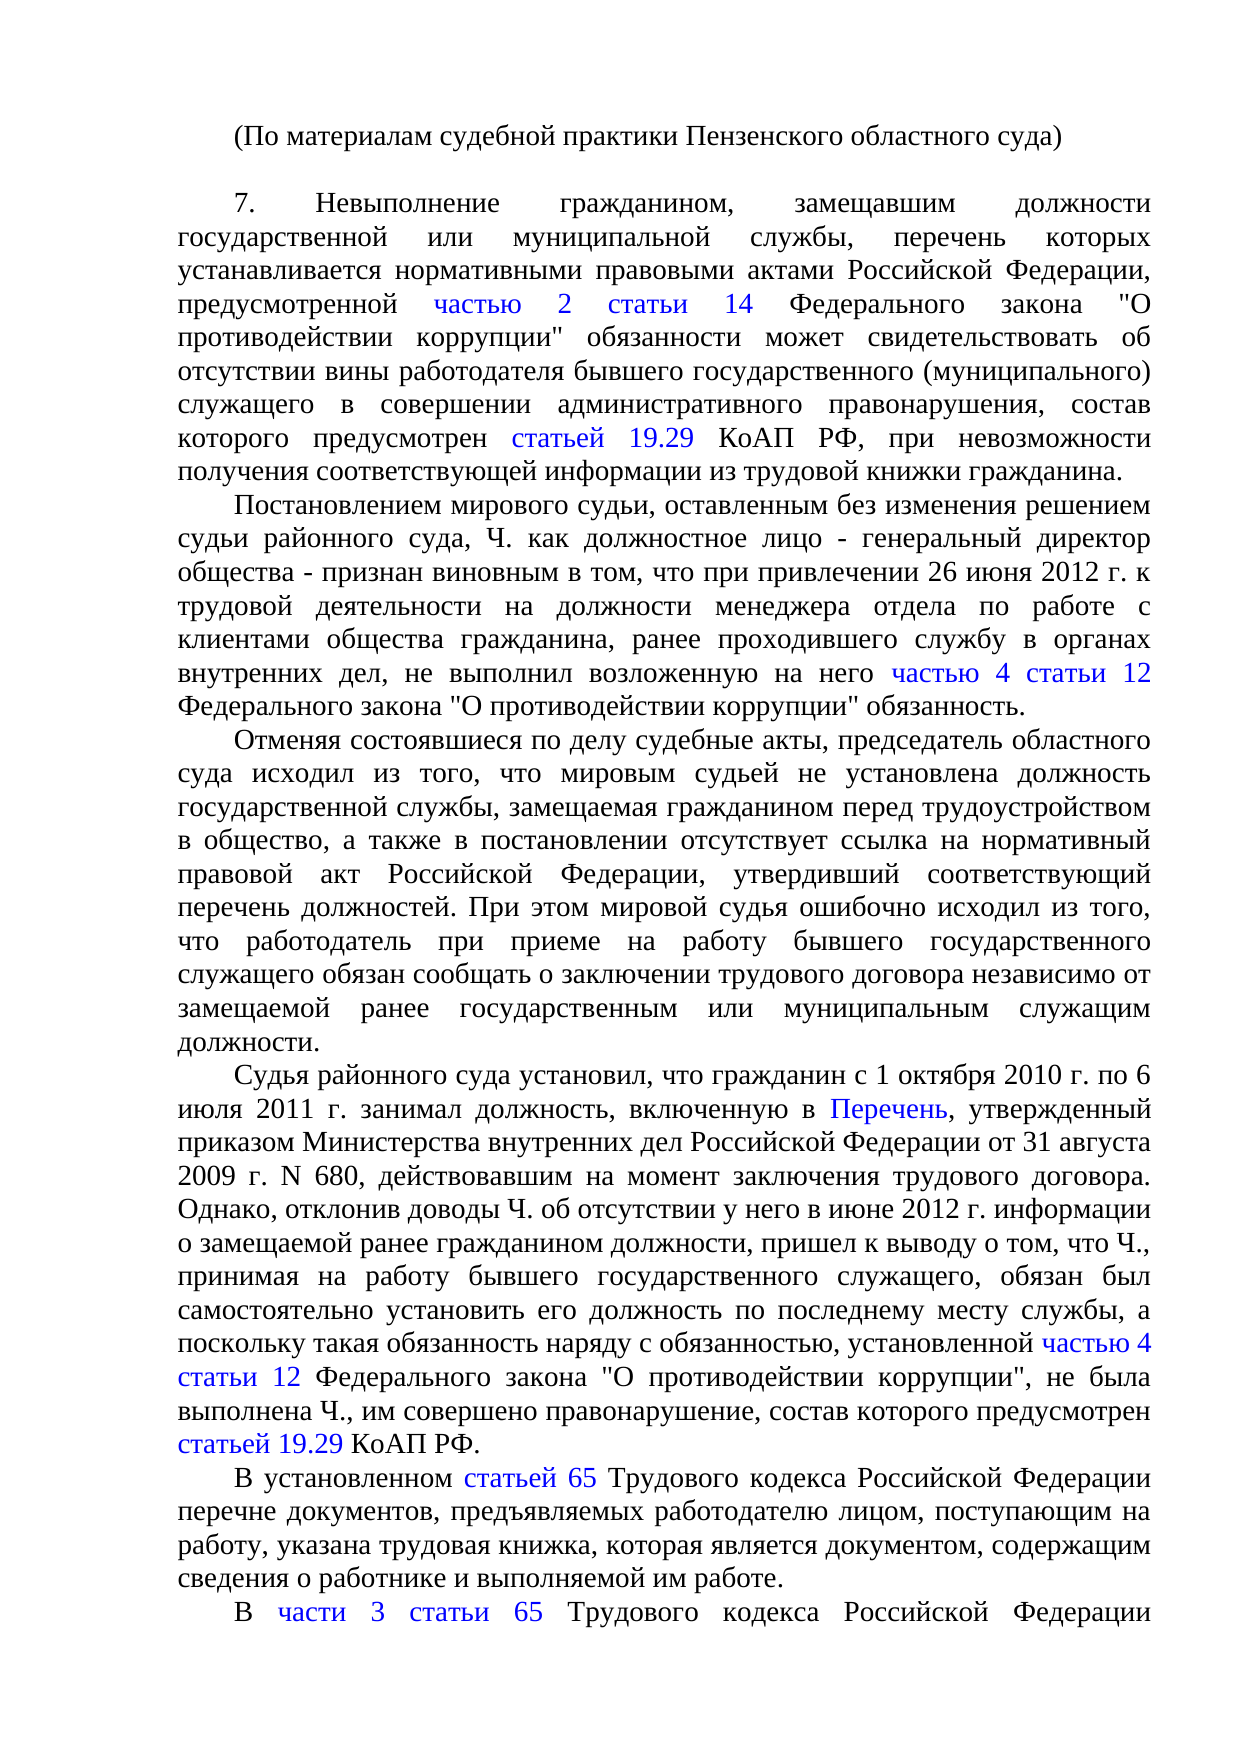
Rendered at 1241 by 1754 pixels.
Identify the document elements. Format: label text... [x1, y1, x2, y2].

text Постановлением мирового судьи, оставленным без изменения решением судьи районного суда, Ч. как должностное лицо - генеральный директор общества - признан виновным в том, что при привлечении 26 июня 2012 г. к трудовой деятельности на должности менеджера отдела по работе с клиентами общества гражданина, ранее проходившего службу в органах внутренних дел, не выполнил возложенную на него частью 4 статьи 12 Федерального закона "О противодействии коррупции" обязанность. [177, 487, 1152, 722]
text 7. Невыполнение гражданином, замещавшим должности государственной или муниципальной службы, перечень которых устанавливается нормативными правовыми актами Российской Федерации, предусмотренной частью 2 статьи 14 Федерального закона "О противодействии коррупции" обязанности может свидетельствовать об отсутствии вины работодателя бывшего государственного (муниципального) служащего в совершении административного правонарушения, состав которого предусмотрен статьей 19.29 КоАП РФ, при невозможности получения соответствующей информации из трудовой книжки гражданина. [177, 185, 1152, 487]
text Судья районного суда установил, что гражданин с 1 октября 2010 г. по 6 июля 2011 г. занимал должность, включенную в Перечень, утвержденный приказом Министерства внутренних дел Российской Федерации от 31 августа 2009 г. N 680, действовавшим на момент заключения трудового договора. Однако, отклонив доводы Ч. об отсутствии у него в июне 2012 г. информации о замещаемой ранее гражданином должности, пришел к выводу о том, что Ч., принимая на работу бывшего государственного служащего, обязан был самостоятельно установить его должность по последнему месту службы, а поскольку такая обязанность наряду с обязанностью, установленной частью 4 статьи 12 Федерального закона "О противодействии коррупции", не была выполнена Ч., им совершено правонарушение, состав которого предусмотрен статьей 19.29 КоАП РФ. [177, 1057, 1152, 1460]
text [177, 1594, 1152, 1627]
text Отменяя состоявшиеся по делу судебные акты, председатель областного суда исходил из того, что мировым судьей не установлена должность государственной службы, замещаемая гражданином перед трудоустройством в общество, а также в постановлении отсутствует ссылка на нормативный правовой акт Российской Федерации, утвердивший соответствующий перечень должностей. При этом мировой судья ошибочно исходил из того, что работодатель при приеме на работу бывшего государственного служащего обязан сообщать о заключении трудового договора независимо от замещаемой ранее государственным или муниципальным служащим должности. [177, 722, 1152, 1057]
text (По материалам судебной практики Пензенского областного суда) [177, 118, 1152, 152]
text В установленном статьей 65 Трудового кодекса Российской Федерации перечне документов, предъявляемых работодателю лицом, поступающим на работу, указана трудовая книжка, которая является документом, содержащим сведения о работнике и выполняемой им работе. [177, 1460, 1152, 1594]
